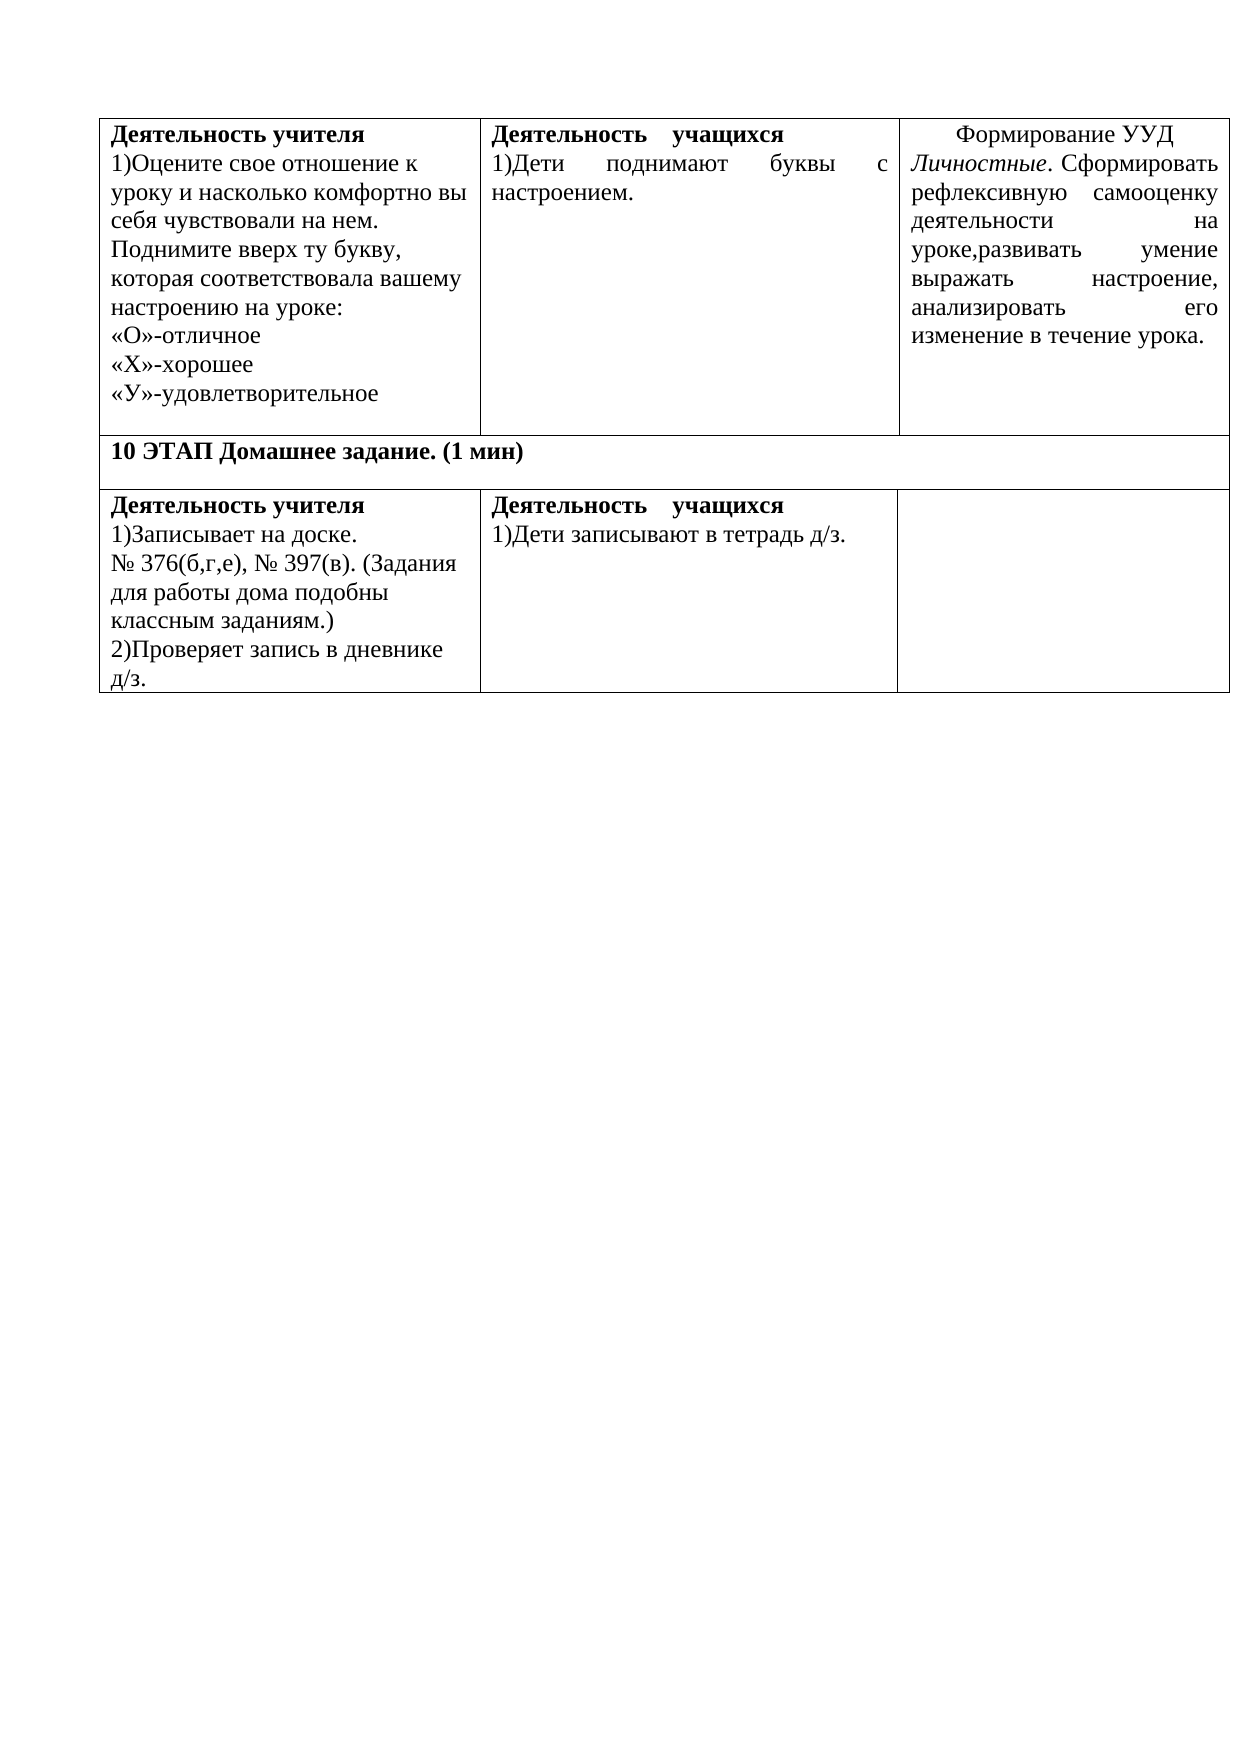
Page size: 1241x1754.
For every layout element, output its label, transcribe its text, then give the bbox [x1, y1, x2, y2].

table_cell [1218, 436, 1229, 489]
table_cell Формирование УУД Личностные. Сформировать рефлексивную самооценку деятельности на уроке,развивать умение выражать настроение, анализировать его изменение в течение урока. [900, 119, 1229, 435]
table_cell Деятельность учащихся 1)Дети записывают в тетрадь д/з. [481, 490, 897, 692]
table_cell [898, 490, 1229, 692]
table_cell Деятельность учащихся 1)Дети поднимают буквы с настроением. [481, 119, 899, 435]
table_cell Деятельность учителя 1)Записывает на доске. № 376(б,г,е), № 397(в). (Задания для работы дома подобны классным заданиям.) 2)Проверяет запись в дневнике д/з. [100, 490, 480, 692]
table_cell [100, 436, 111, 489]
table_cell Деятельность учителя 1)Оцените свое отношение к уроку и насколько комфортно вы себя чувствовали на нем. Поднимите вверх ту букву, которая соответствовала вашему настроению на уроке: «О»-отличное «Х»-хорошее «У»-удовлетворительное [100, 119, 480, 435]
